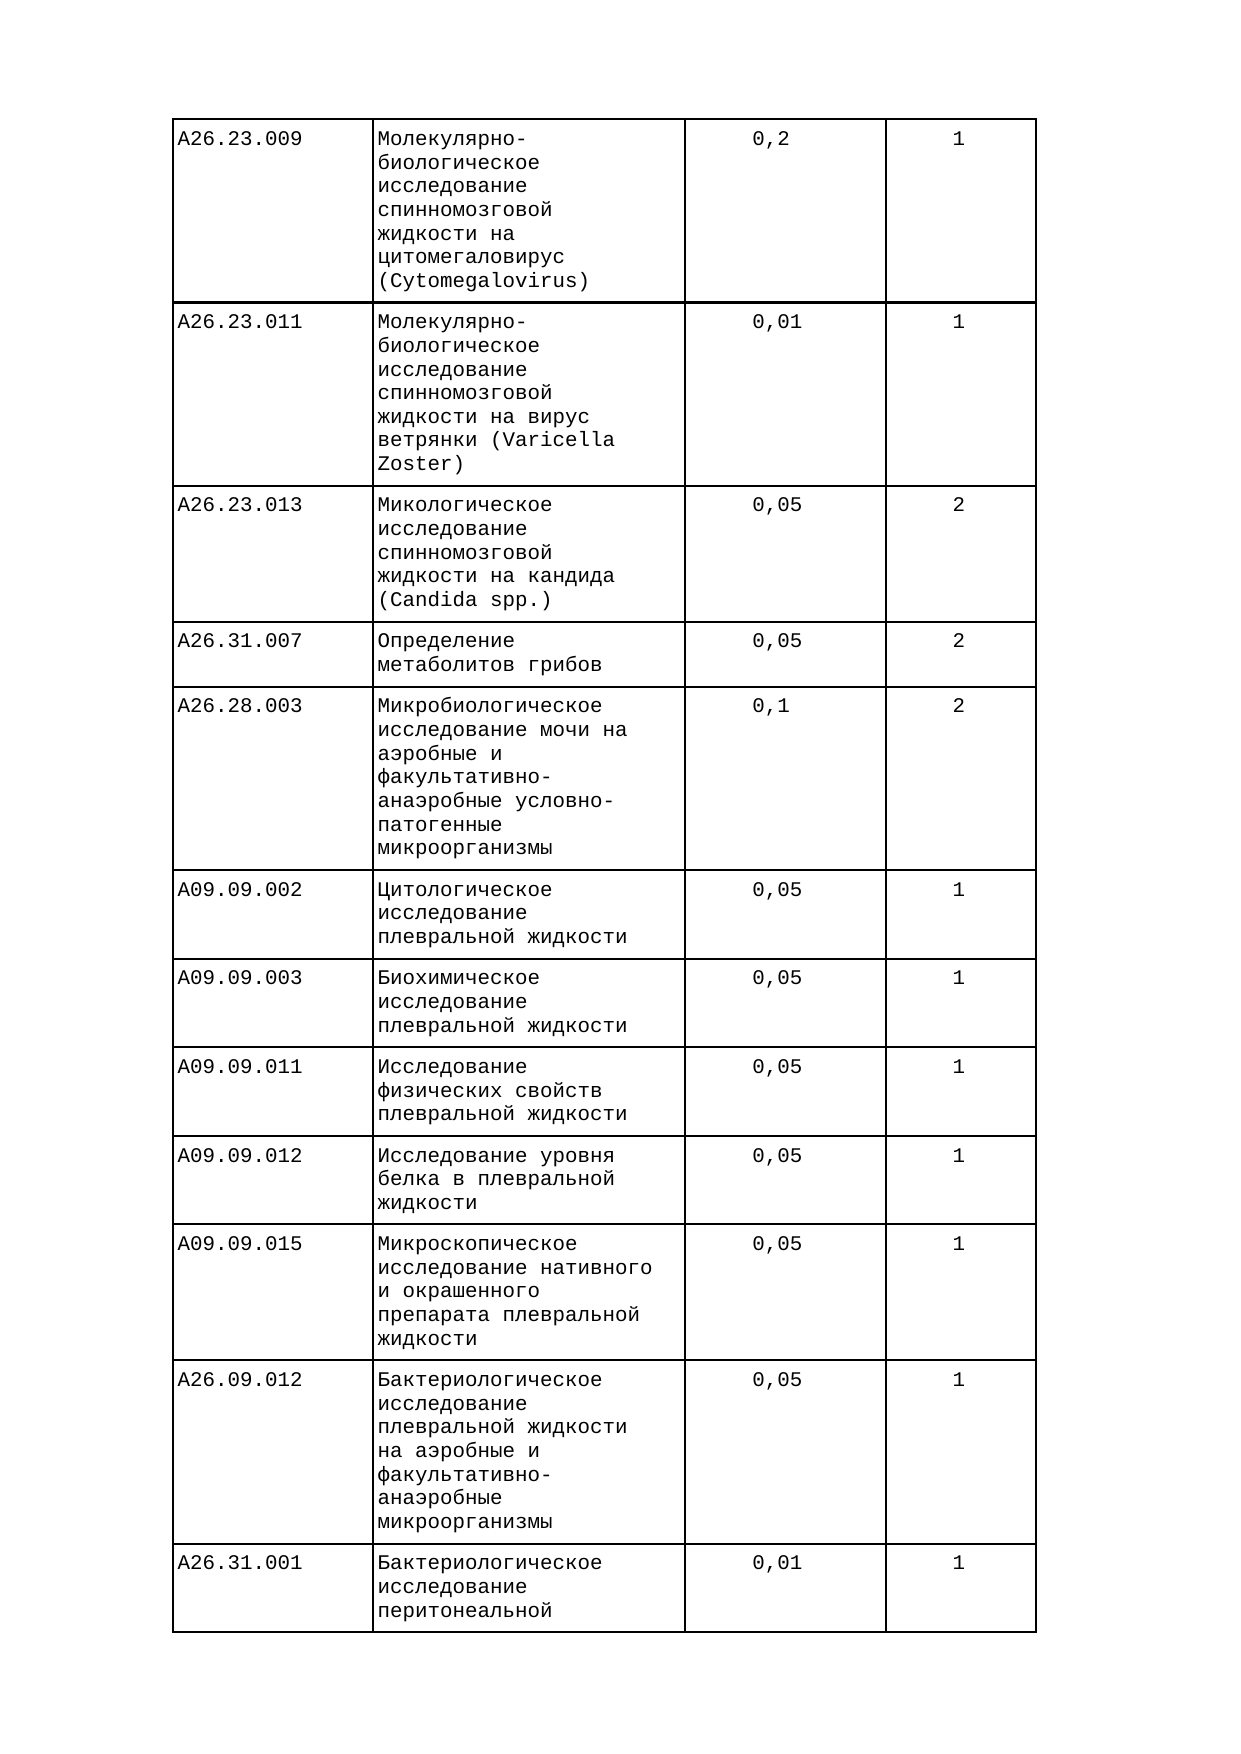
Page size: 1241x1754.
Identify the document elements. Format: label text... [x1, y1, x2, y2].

table_cell 0,01 [686, 304, 885, 484]
table_cell 1 [887, 1048, 1035, 1135]
table_cell 2 [887, 487, 1035, 621]
table_cell А26.09.012 [174, 1361, 372, 1542]
table_cell A26.28.003 [174, 688, 372, 869]
table_cell 0,05 [686, 1361, 885, 1542]
table_cell 1 [887, 1545, 1035, 1631]
table_cell Биохимическое исследование плевральной жидкости [374, 960, 684, 1046]
table_cell Цитологическое исследование плевральной жидкости [374, 871, 684, 957]
table_cell А09.09.003 [174, 960, 372, 1046]
table_cell 0,05 [686, 623, 885, 686]
table_cell 1 [887, 1225, 1035, 1359]
table_cell 1 [887, 960, 1035, 1046]
table_cell Молекулярно- биологическое исследование спинномозговой жидкости на вирус ветрянки (Varicella Zoster) [374, 304, 684, 484]
table_cell А09.09.015 [174, 1225, 372, 1359]
table_cell Молекулярно- биологическое исследование спинномозговой жидкости на цитомегаловирус (Cytomegalovirus) [374, 120, 684, 301]
table_cell А09.09.012 [174, 1137, 372, 1223]
table_cell Микроскопическое исследование нативного и окрашенного препарата плевральной жидкости [374, 1225, 684, 1359]
table_cell A26.23.013 [174, 487, 372, 621]
table_cell А09.09.011 [174, 1048, 372, 1135]
table_cell 1 [887, 1137, 1035, 1223]
table_cell 0,05 [686, 1048, 885, 1135]
table_cell Исследование уровня белка в плевральной жидкости [374, 1137, 684, 1223]
table_cell 0,05 [686, 1137, 885, 1223]
table_cell 0,01 [686, 1545, 885, 1631]
table_cell А09.09.002 [174, 871, 372, 957]
table_cell А26.31.007 [174, 623, 372, 686]
table_cell Микологическое исследование спинномозговой жидкости на кандида (Candida spp.) [374, 487, 684, 621]
table_cell А26.31.001 [174, 1545, 372, 1631]
table_cell Определение метаболитов грибов [374, 623, 684, 686]
table_cell 0,1 [686, 688, 885, 869]
table_cell 1 [887, 304, 1035, 484]
table_cell 0,2 [686, 120, 885, 301]
table_cell 1 [887, 871, 1035, 957]
table_cell 1 [887, 1361, 1035, 1542]
table_cell 0,05 [686, 487, 885, 621]
table_cell Бактериологическое исследование плевральной жидкости на аэробные и факультативно- анаэробные микроорганизмы [374, 1361, 684, 1542]
table_cell 2 [887, 688, 1035, 869]
table_cell Исследование физических свойств плевральной жидкости [374, 1048, 684, 1135]
table_cell А26.23.011 [174, 304, 372, 484]
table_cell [374, 1545, 684, 1631]
table_cell 0,05 [686, 871, 885, 957]
table_cell А26.23.009 [174, 120, 372, 301]
table_cell 0,05 [686, 1225, 885, 1359]
table_cell 1 [887, 120, 1035, 301]
table_cell 0,05 [686, 960, 885, 1046]
table_cell Микробиологическое исследование мочи на аэробные и факультативно- анаэробные условно- патогенные микроорганизмы [374, 688, 684, 869]
table_cell 2 [887, 623, 1035, 686]
